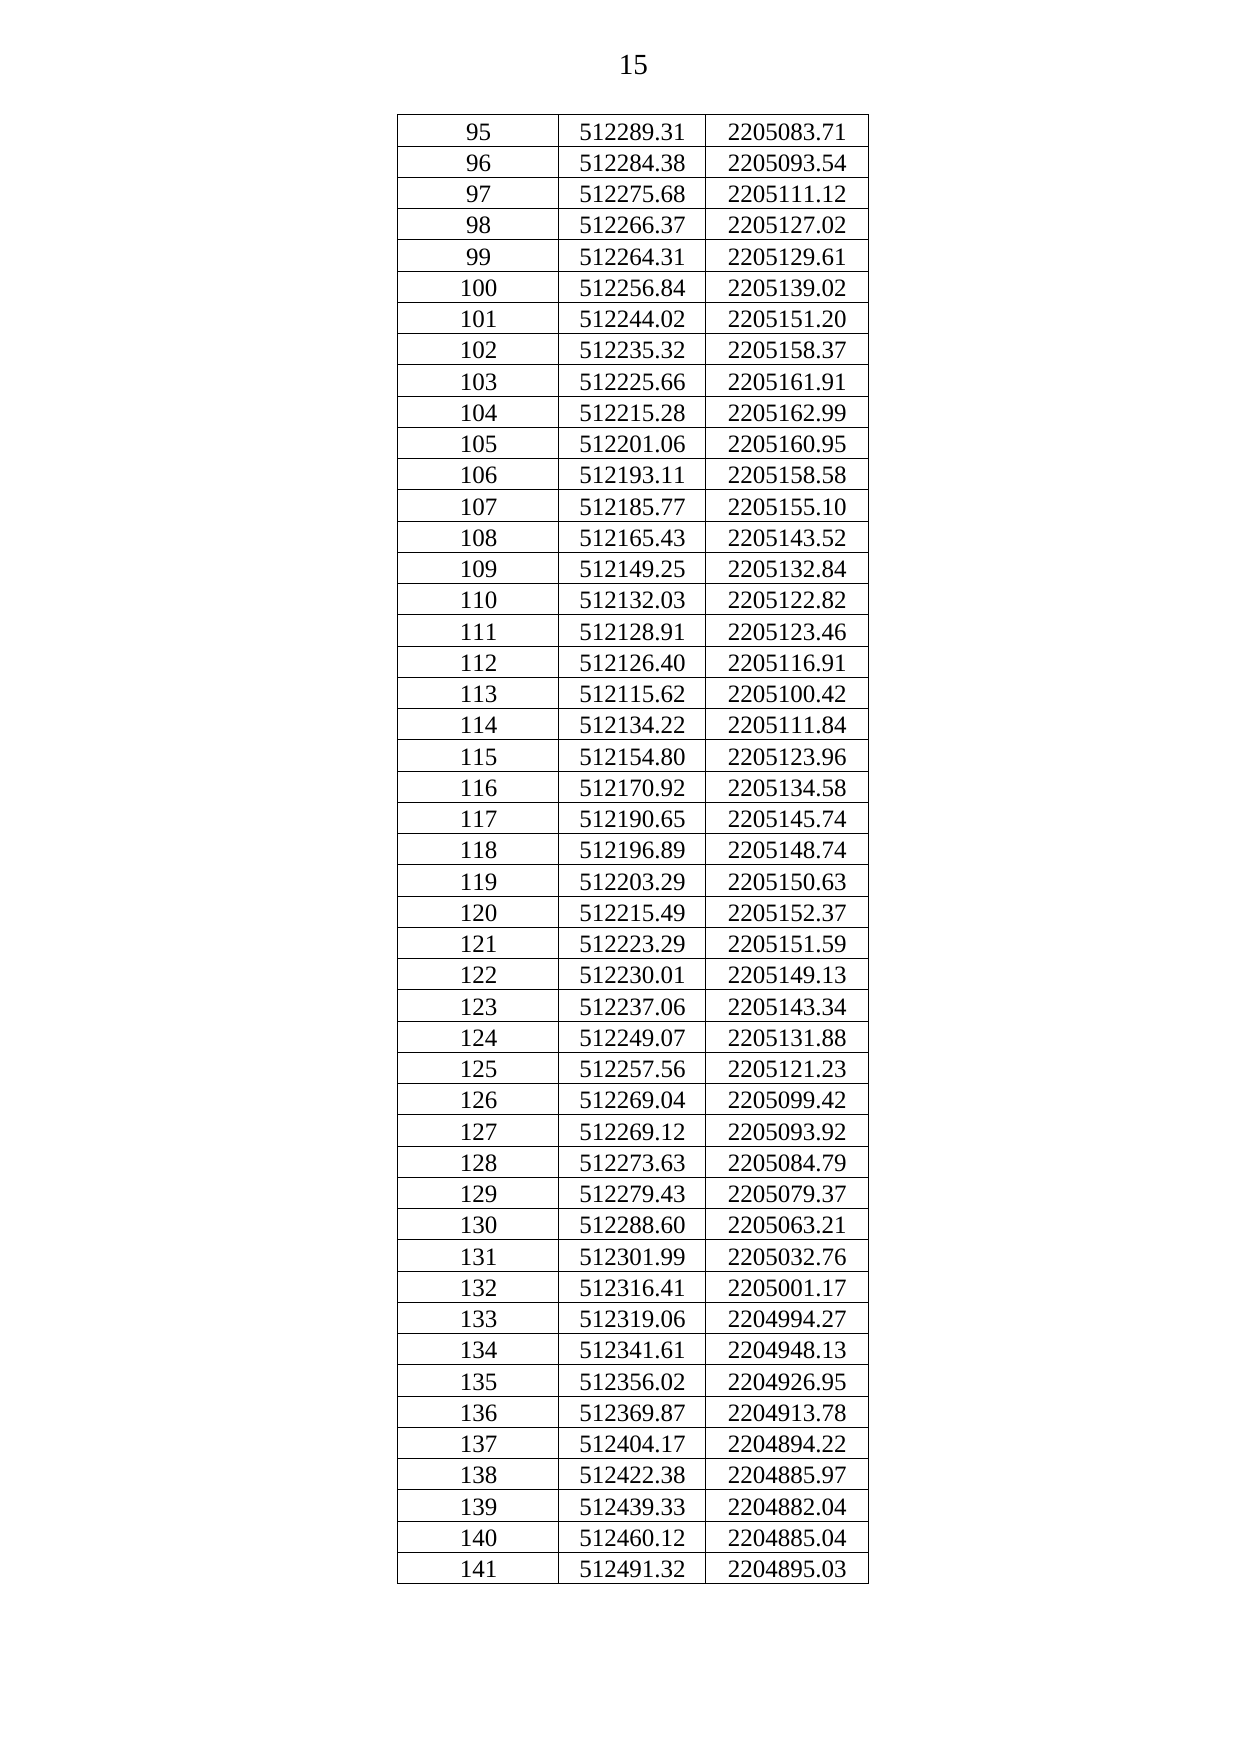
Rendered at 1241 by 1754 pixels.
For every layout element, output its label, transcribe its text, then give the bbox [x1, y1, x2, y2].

table_cell 2205160.95 [706, 428, 868, 458]
table_cell 2205151.59 [706, 928, 868, 958]
table_cell 135 [398, 1365, 558, 1396]
table_cell 116 [398, 772, 558, 802]
table_cell 512154.80 [559, 740, 705, 771]
table_cell 102 [398, 334, 558, 364]
table_cell 117 [398, 803, 558, 833]
table_cell 115 [398, 740, 558, 771]
table_cell 2205132.84 [706, 553, 868, 583]
table_cell 2205155.10 [706, 490, 868, 521]
table_cell 2205116.91 [706, 647, 868, 677]
table_cell 2205079.37 [706, 1178, 868, 1208]
table_cell 139 [398, 1490, 558, 1521]
table_cell 2204994.27 [706, 1303, 868, 1333]
table_cell 104 [398, 397, 558, 427]
table_cell 2205145.74 [706, 803, 868, 833]
table_cell 2205131.88 [706, 1022, 868, 1052]
table_cell 512230.01 [559, 959, 705, 989]
table_cell 105 [398, 428, 558, 458]
table_cell 2205151.20 [706, 303, 868, 333]
table_cell 512115.62 [559, 678, 705, 708]
table_cell 2205084.79 [706, 1147, 868, 1177]
table_cell 119 [398, 865, 558, 896]
table_cell 2204926.95 [706, 1365, 868, 1396]
table_cell 2205121.23 [706, 1053, 868, 1083]
table_cell 2205111.12 [706, 178, 868, 208]
table_cell 512201.06 [559, 428, 705, 458]
table_cell 2205123.46 [706, 615, 868, 646]
table_cell 2205158.37 [706, 334, 868, 364]
table_cell 118 [398, 834, 558, 864]
table_cell 2205100.42 [706, 678, 868, 708]
table_cell 2205111.84 [706, 709, 868, 739]
table_cell 512273.63 [559, 1147, 705, 1177]
table_cell 127 [398, 1115, 558, 1146]
table_cell 97 [398, 178, 558, 208]
table_cell 512244.02 [559, 303, 705, 333]
table_cell 2205158.58 [706, 459, 868, 489]
table_cell 96 [398, 147, 558, 177]
table_cell 107 [398, 490, 558, 521]
table_cell 2205093.54 [706, 147, 868, 177]
table_cell 106 [398, 459, 558, 489]
table_cell 512275.68 [559, 178, 705, 208]
table_cell 140 [398, 1522, 558, 1552]
table_cell 2205032.76 [706, 1240, 868, 1271]
table_cell 512215.49 [559, 897, 705, 927]
table_cell 512149.25 [559, 553, 705, 583]
table_cell 512249.07 [559, 1022, 705, 1052]
table_cell 101 [398, 303, 558, 333]
table_cell 2205162.99 [706, 397, 868, 427]
table_cell 512264.31 [559, 240, 705, 271]
table_cell 2204894.22 [706, 1428, 868, 1458]
table_cell 2205122.82 [706, 584, 868, 614]
table_cell 512256.84 [559, 272, 705, 302]
table_cell 512128.91 [559, 615, 705, 646]
table_cell 103 [398, 365, 558, 396]
table_cell 132 [398, 1272, 558, 1302]
table_cell 2205123.96 [706, 740, 868, 771]
table_cell 98 [398, 209, 558, 239]
table_cell 2205161.91 [706, 365, 868, 396]
table_cell 138 [398, 1459, 558, 1489]
table_cell 512237.06 [559, 990, 705, 1021]
table_cell 512369.87 [559, 1397, 705, 1427]
table_cell 126 [398, 1084, 558, 1114]
table_cell 124 [398, 1022, 558, 1052]
table_cell 2205150.63 [706, 865, 868, 896]
table_cell 512193.11 [559, 459, 705, 489]
table_cell 2205001.17 [706, 1272, 868, 1302]
table_cell 2205149.13 [706, 959, 868, 989]
table_cell 2204885.97 [706, 1459, 868, 1489]
table_cell 110 [398, 584, 558, 614]
table_cell 95 [398, 115, 558, 146]
table_cell 2205129.61 [706, 240, 868, 271]
table_cell 2204948.13 [706, 1334, 868, 1364]
table_cell 512134.22 [559, 709, 705, 739]
table_cell 109 [398, 553, 558, 583]
table_cell 2205083.71 [706, 115, 868, 146]
table_cell 108 [398, 522, 558, 552]
table_cell 114 [398, 709, 558, 739]
table_cell 512319.06 [559, 1303, 705, 1333]
table_cell 99 [398, 240, 558, 271]
table_cell 137 [398, 1428, 558, 1458]
table_cell 2205152.37 [706, 897, 868, 927]
table_cell 2204913.78 [706, 1397, 868, 1427]
table_cell 512235.32 [559, 334, 705, 364]
table_cell 2205063.21 [706, 1209, 868, 1239]
table_cell 131 [398, 1240, 558, 1271]
table_cell 2205148.74 [706, 834, 868, 864]
table_cell 512269.04 [559, 1084, 705, 1114]
table_cell 2204885.04 [706, 1522, 868, 1552]
table_cell 512196.89 [559, 834, 705, 864]
table_cell 512165.43 [559, 522, 705, 552]
table_cell 512288.60 [559, 1209, 705, 1239]
table_cell 129 [398, 1178, 558, 1208]
table_cell 2205134.58 [706, 772, 868, 802]
table_cell 512170.92 [559, 772, 705, 802]
table_cell 130 [398, 1209, 558, 1239]
table_cell 113 [398, 678, 558, 708]
table_cell 512422.38 [559, 1459, 705, 1489]
table_cell 134 [398, 1334, 558, 1364]
table_cell 120 [398, 897, 558, 927]
table_cell 121 [398, 928, 558, 958]
table_cell 512439.33 [559, 1490, 705, 1521]
table_cell 512460.12 [559, 1522, 705, 1552]
table_cell 2205143.52 [706, 522, 868, 552]
table_cell 112 [398, 647, 558, 677]
table_cell 512215.28 [559, 397, 705, 427]
table_cell 2205099.42 [706, 1084, 868, 1114]
table_cell 2204895.03 [706, 1553, 868, 1583]
table_cell 2205143.34 [706, 990, 868, 1021]
table_cell 133 [398, 1303, 558, 1333]
table_cell 512289.31 [559, 115, 705, 146]
table_cell 512190.65 [559, 803, 705, 833]
table_cell 2205139.02 [706, 272, 868, 302]
table_cell 512341.61 [559, 1334, 705, 1364]
table_cell 512203.29 [559, 865, 705, 896]
table_cell 123 [398, 990, 558, 1021]
table_cell 512269.12 [559, 1115, 705, 1146]
table_cell 512356.02 [559, 1365, 705, 1396]
table_cell 111 [398, 615, 558, 646]
table_cell 122 [398, 959, 558, 989]
table_cell 512132.03 [559, 584, 705, 614]
table_cell 512404.17 [559, 1428, 705, 1458]
table_cell 125 [398, 1053, 558, 1083]
table_cell 512266.37 [559, 209, 705, 239]
table_cell 512126.40 [559, 647, 705, 677]
table_cell 512185.77 [559, 490, 705, 521]
table_cell 512301.99 [559, 1240, 705, 1271]
table_cell 512316.41 [559, 1272, 705, 1302]
table_cell 141 [398, 1553, 558, 1583]
table_cell 100 [398, 272, 558, 302]
table_cell 128 [398, 1147, 558, 1177]
table_cell 2204882.04 [706, 1490, 868, 1521]
table_cell 512491.32 [559, 1553, 705, 1583]
table_cell 136 [398, 1397, 558, 1427]
table_cell 512257.56 [559, 1053, 705, 1083]
table_cell 512225.66 [559, 365, 705, 396]
table_cell 2205093.92 [706, 1115, 868, 1146]
table_cell 512279.43 [559, 1178, 705, 1208]
table_cell 512284.38 [559, 147, 705, 177]
table_cell 512223.29 [559, 928, 705, 958]
table_cell 2205127.02 [706, 209, 868, 239]
